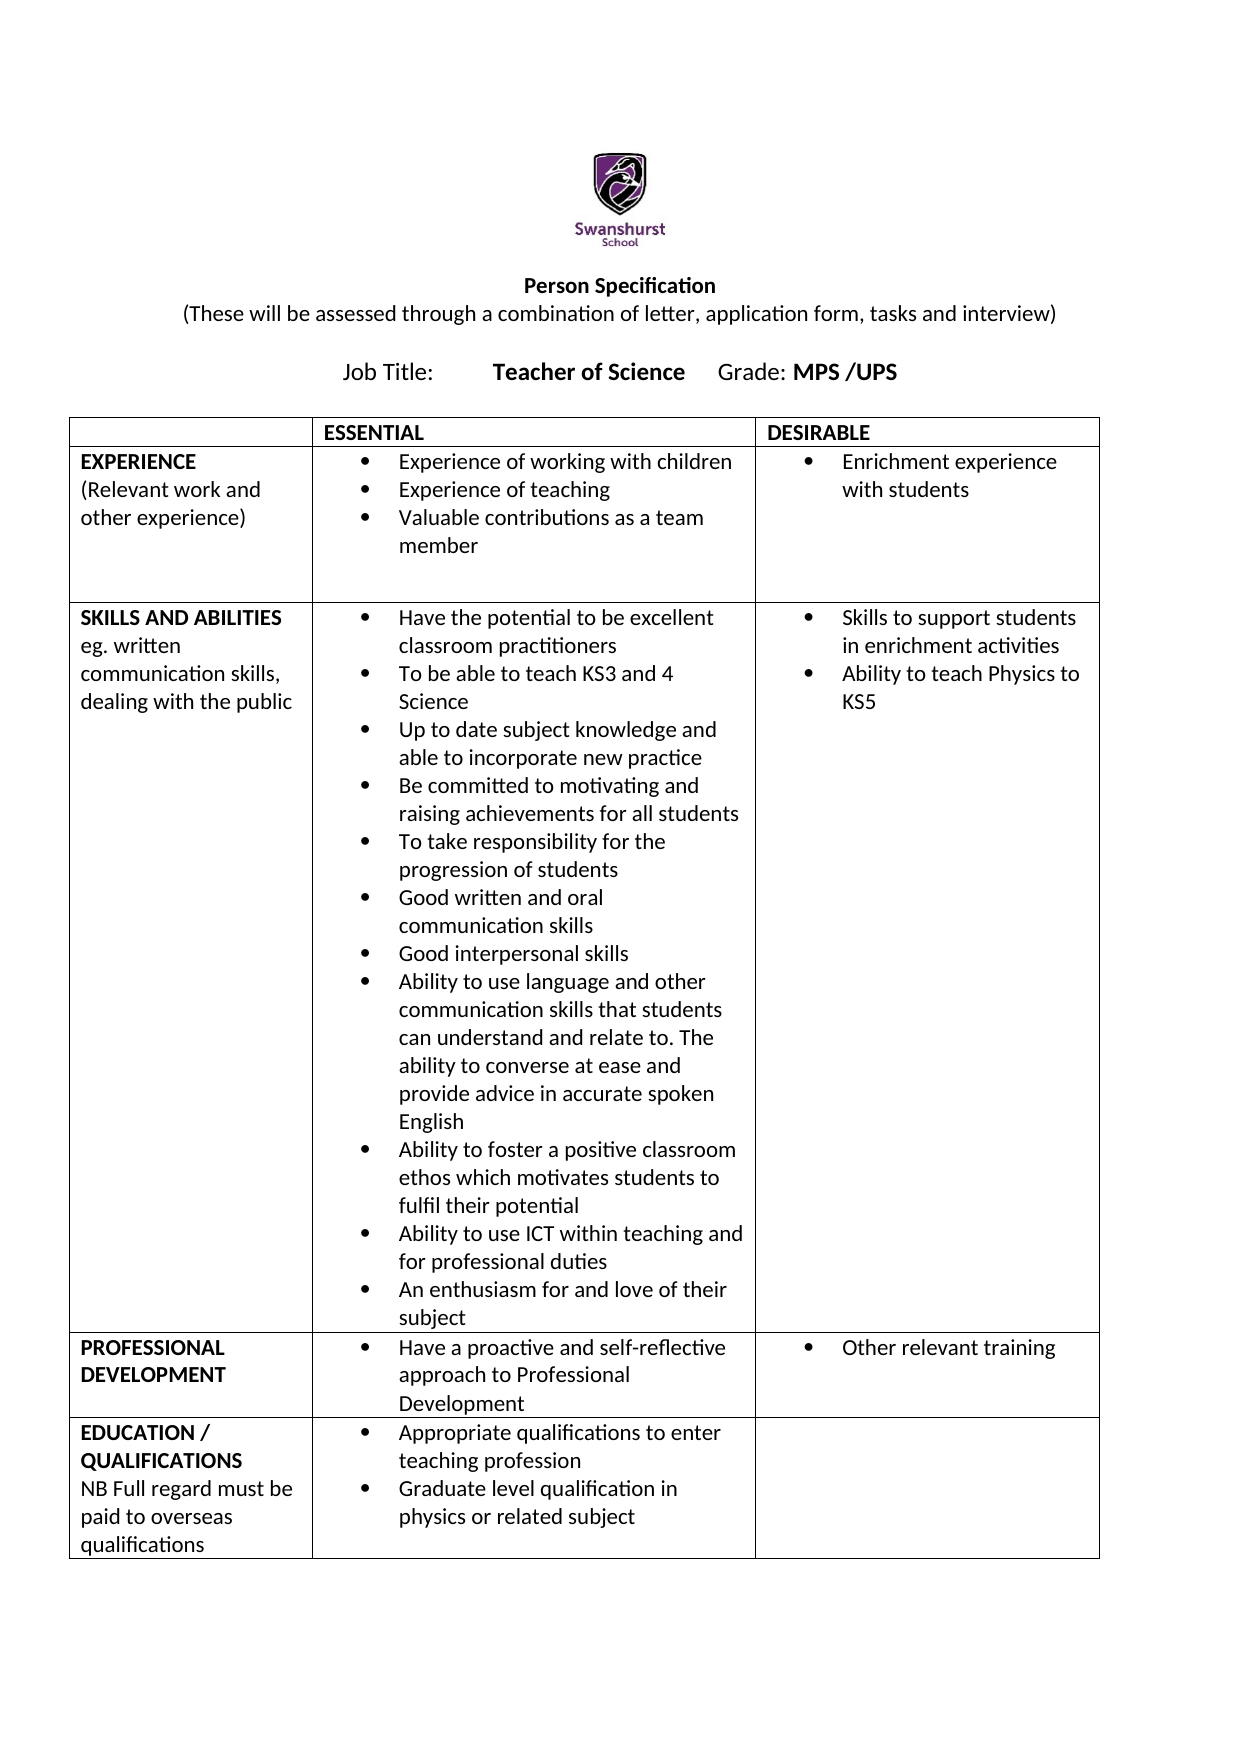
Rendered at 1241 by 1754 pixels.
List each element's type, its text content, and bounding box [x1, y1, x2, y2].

table_cell EDUCATION / QUALIFICATIONS NB Full regard must be paid to overseas qualifications [70, 1418, 312, 1558]
table_header DESIRABLE [756, 418, 1099, 446]
table_cell SKILLS AND ABILITIES eg. written communication skills, dealing with the public [70, 603, 312, 1332]
table_cell Enrichment experience with students [756, 447, 1099, 602]
table_header ESSENTIAL [313, 418, 755, 446]
text Person Specification [150, 272, 1090, 299]
text Job Title: Teacher of Science Grade: MPS /UPS [150, 356, 1090, 386]
table_header [70, 418, 312, 446]
table_cell EXPERIENCE (Relevant work and other experience) [70, 447, 312, 602]
table_cell Skills to support students in enrichment activities Ability to teach Physics to KS5 [756, 603, 1099, 1332]
table_cell Have a proactive and self-reflective approach to Professional Development [313, 1333, 755, 1417]
table_cell Experience of working with children Experience of teaching Valuable contributions as a team member [313, 447, 755, 602]
table_cell PROFESSIONAL DEVELOPMENT [70, 1333, 312, 1417]
text (These will be assessed through a combination of letter, application form, tasks and interview) [150, 299, 1090, 328]
picture [570, 150, 670, 250]
table_cell [756, 1418, 1099, 1558]
table_cell Other relevant training [756, 1333, 1099, 1417]
table_cell Appropriate qualifications to enter teaching profession Graduate level qualification in physics or related subject [313, 1418, 755, 1558]
table_cell Have the potential to be excellent classroom practitioners To be able to teach KS3 and 4 Science Up to date subject knowledge and able to incorporate new practice Be committed to motivating and raising achievements for all students To take responsibility for the progression of students Good written and oral communication skills Good interpersonal skills Ability to use language and other communication skills that students can understand and relate to. The ability to converse at ease and provide advice in accurate spoken English Ability to foster a positive classroom ethos which motivates students to fulfil their potential Ability to use ICT within teaching and for professional duties An enthusiasm for and love of their subject [313, 603, 755, 1332]
